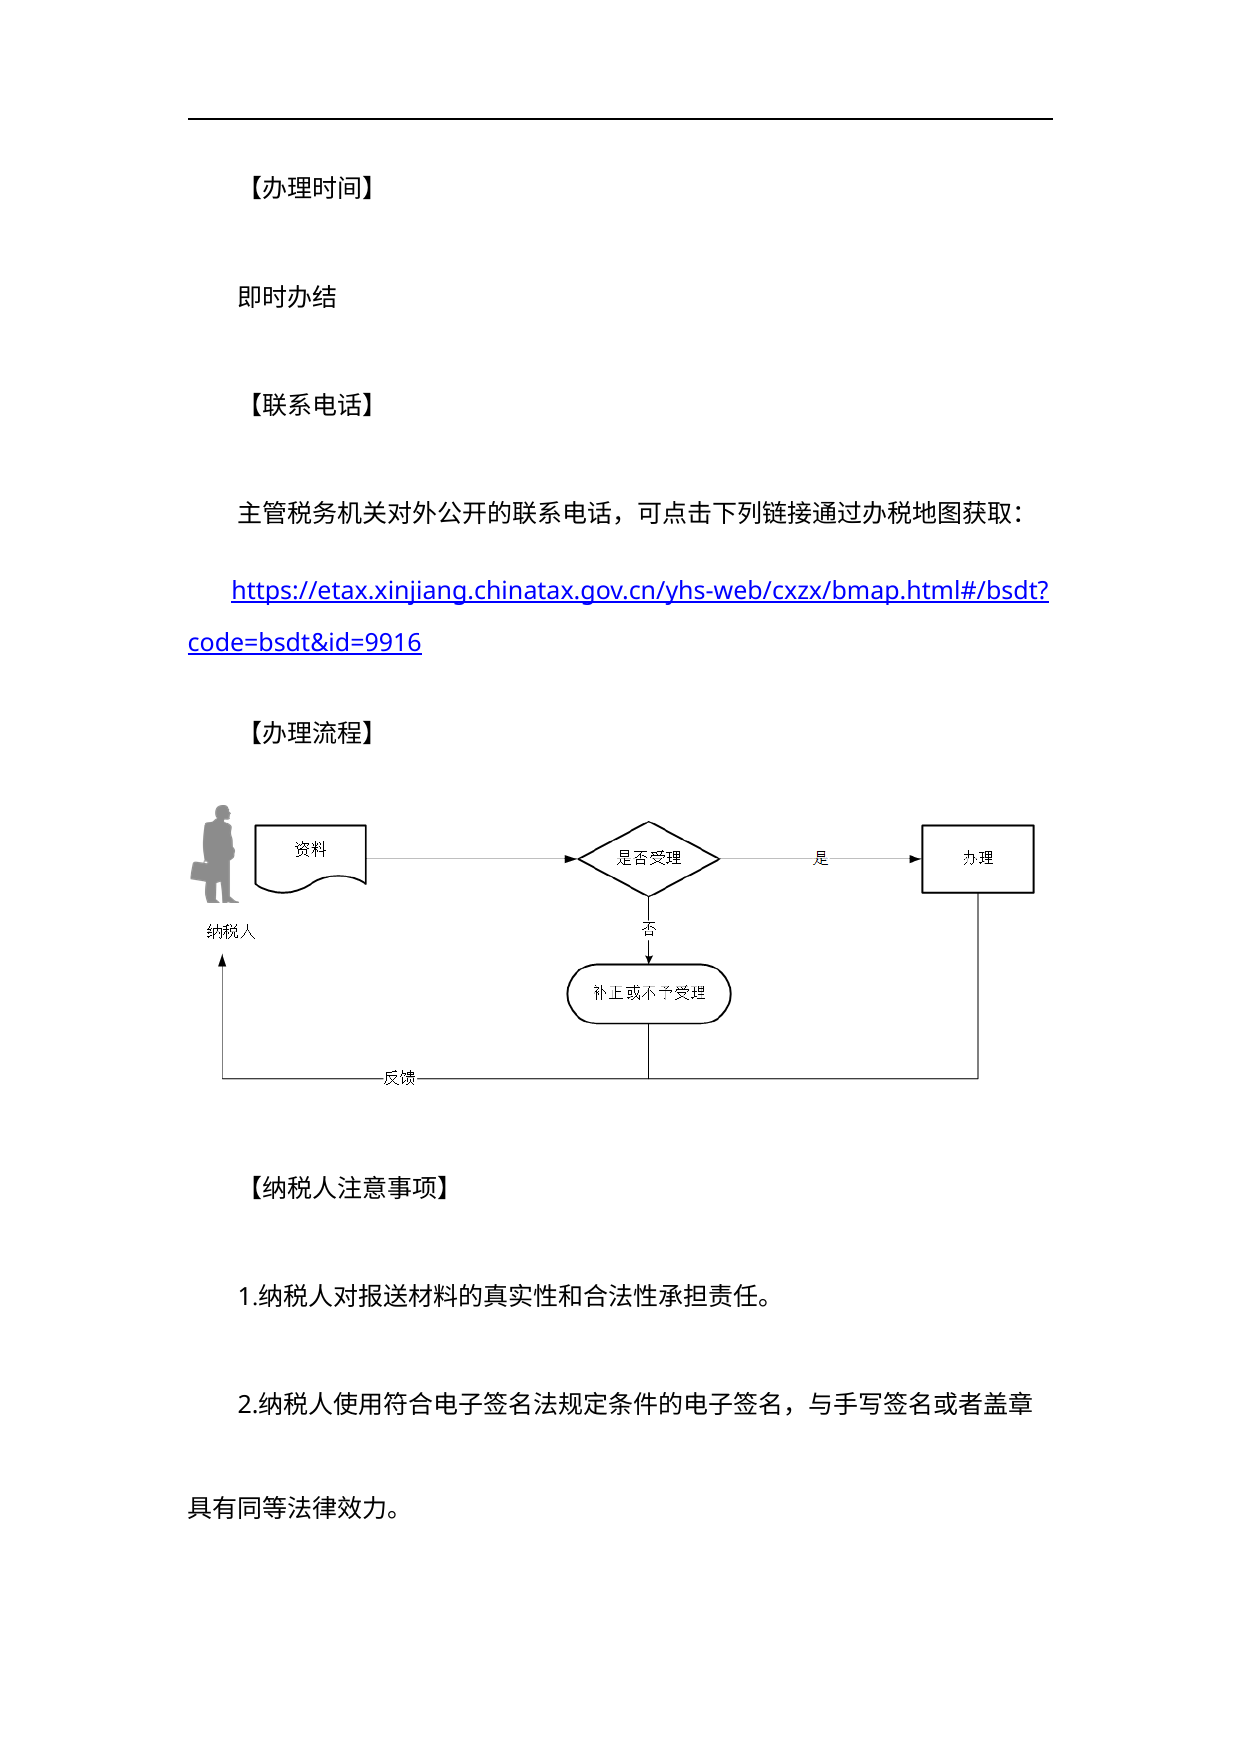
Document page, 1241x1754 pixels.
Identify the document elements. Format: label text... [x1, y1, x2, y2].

text 主管税务机关对外公开的联系电话，可点击下列链接通过办税地图获取： [187, 477, 1053, 546]
text 【联系电话】 [187, 369, 1053, 438]
text 【办理流程】 [187, 697, 1053, 766]
text 1.纳税人对报送材料的真实性和合法性承担责任。 [187, 1260, 1053, 1329]
text 2.纳税人使用符合电子签名法规定条件的电子签名，与手写签名或者盖章具有同等法律效力。 [187, 1368, 1053, 1541]
text https://etax.xinjiang.chinatax.gov.cn/yhs-web/cxzx/bmap.html#/bsdt?code=bsdt&id=9916 [187, 572, 1053, 659]
text 【办理时间】 [187, 152, 1053, 222]
picture [187, 804, 1038, 1096]
text 即时办结 [187, 261, 1053, 330]
text 【纳税人注意事项】 [187, 1152, 1053, 1221]
